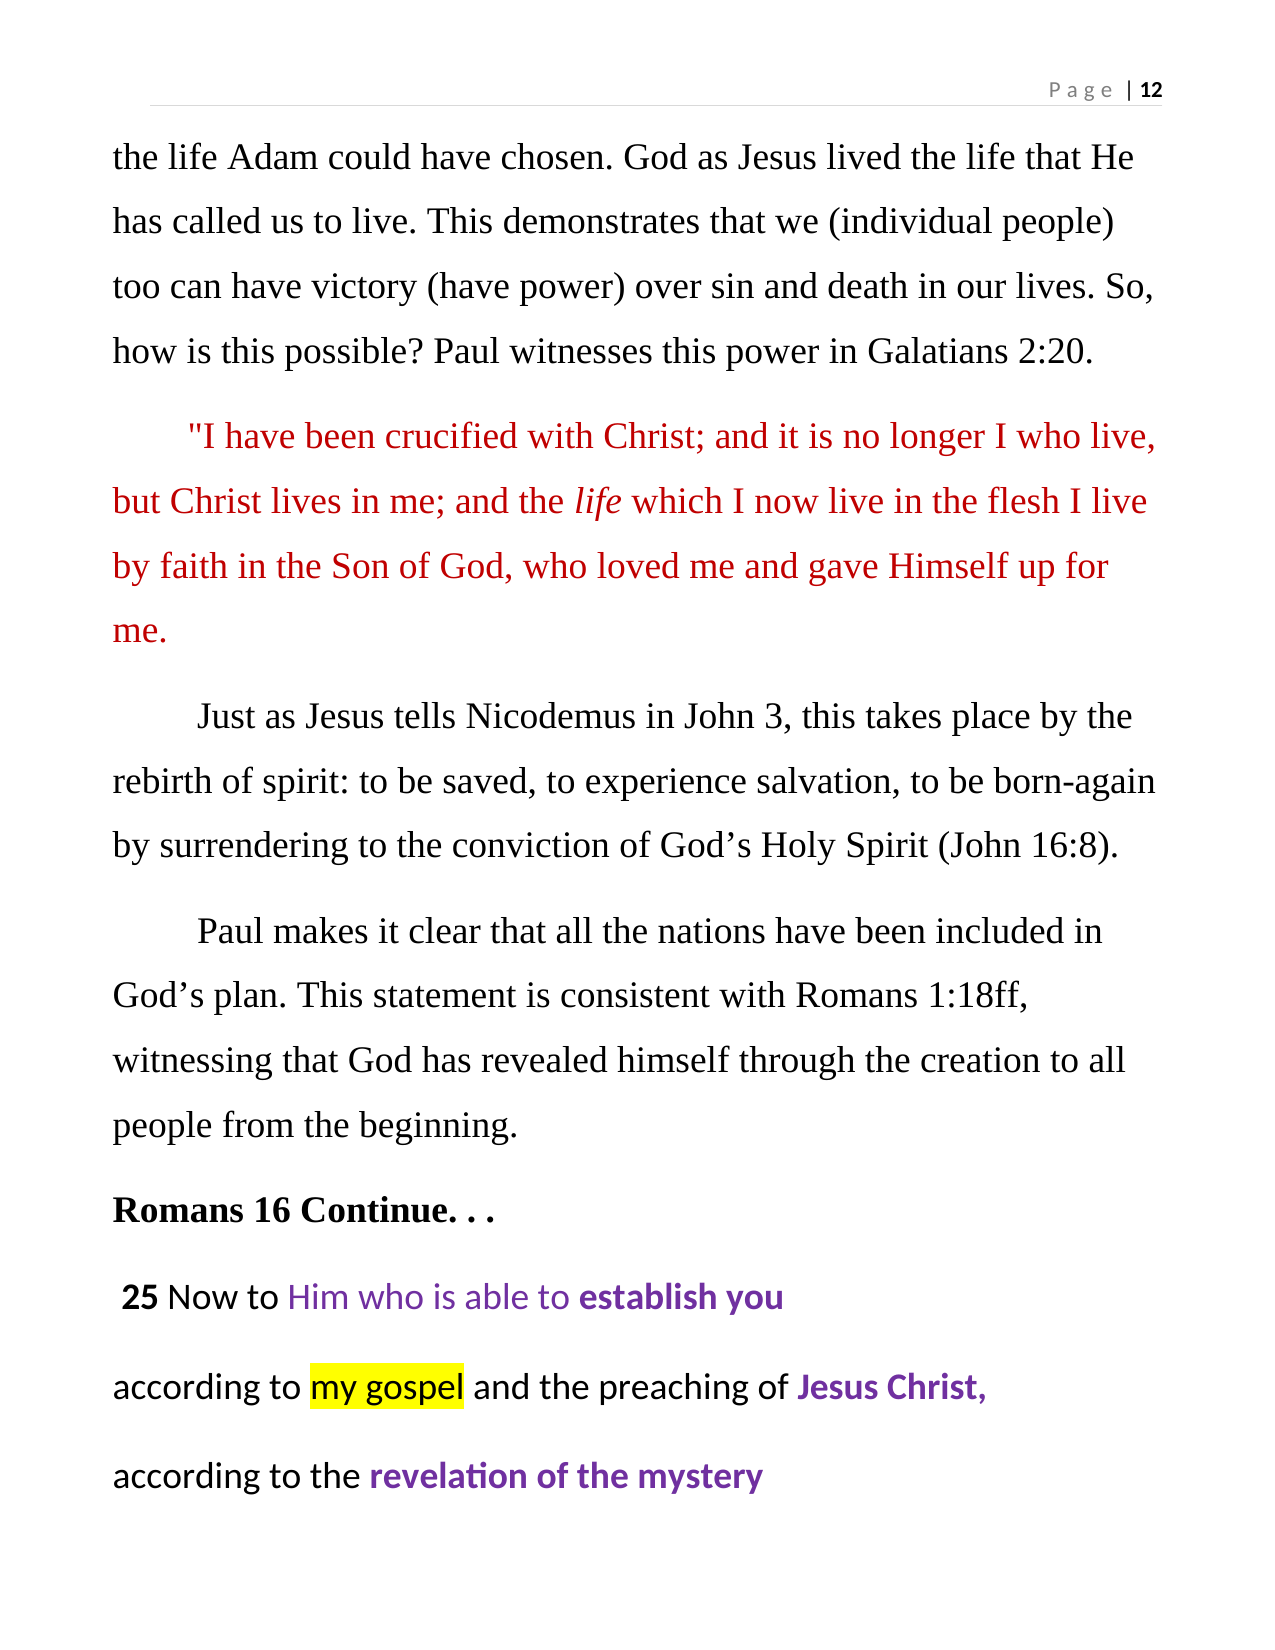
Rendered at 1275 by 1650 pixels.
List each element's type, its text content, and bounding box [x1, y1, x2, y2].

text Romans 16 Continue. . . [112, 1188, 1162, 1231]
text 25 Now to Him who is able to establish you [112, 1273, 1162, 1319]
text "I have been crucified with Christ; and it is no longer I who live, but Christ lives in me; and the life which I now live in the flesh I live by faith in the Son of God, who loved me and gave Himself up for me. [112, 414, 1162, 651]
text according to my gospel and the preaching of Jesus Christ, [112, 1363, 310, 1409]
text Paul makes it clear that all the nations have been included in God’s plan. This statement is consistent with Romans 1:18ff, witnessing that God has revealed himself through the creation to all people from the beginning. [112, 908, 1162, 1145]
text Just as Jesus tells Nicodemus in John 3, this takes place by the rebirth of spirit: to be saved, to experience salvation, to be born-again by surrendering to the conviction of God’s Holy Spirit (John 16:8). [112, 693, 1162, 866]
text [112, 134, 1162, 371]
text according to my gospel and the preaching of Jesus Christ, [464, 1363, 1162, 1409]
text according to the revelation of the mystery [112, 1452, 1162, 1498]
